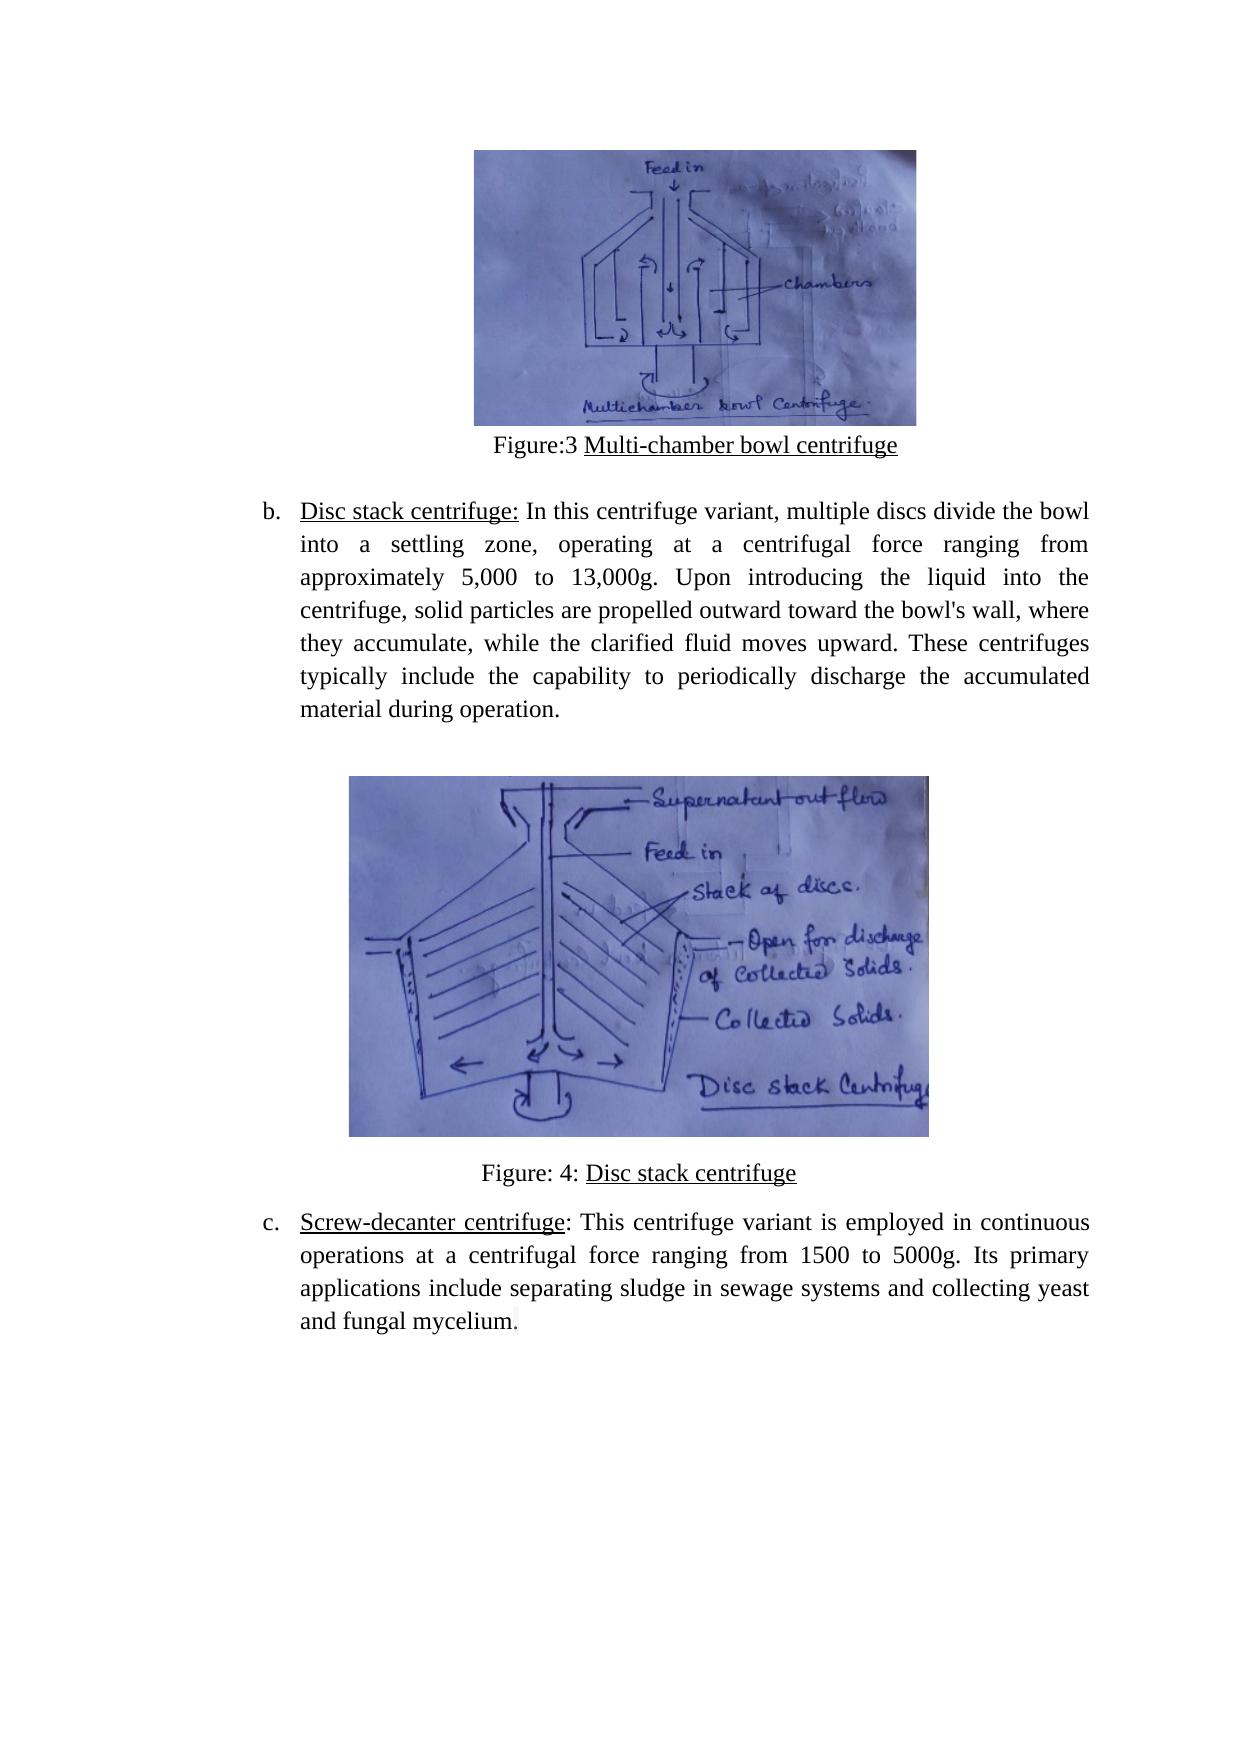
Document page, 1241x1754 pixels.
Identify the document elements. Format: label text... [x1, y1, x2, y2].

text Figure: 4: Disc stack centrifuge [187, 1158, 1090, 1186]
picture [473, 150, 917, 426]
picture [348, 776, 929, 1137]
list Disc stack centrifuge: In this centrifuge variant, multiple discs divide the bowl into a settling zone, operating at a centrifugal force ranging from approximately 5,000 to 13,000g. Upon introducing the liquid into the centrifuge, solid particles are propelled outward toward the bowl's wall, where they accumulate, while the clarified fluid moves upward. These centrifuges typically include the capability to periodically discharge the accumulated material during operation. [262, 496, 1090, 723]
list Figure:3 Multi-chamber bowl centrifuge [300, 430, 1090, 458]
list Screw-decanter centrifuge: This centrifuge variant is employed in continuous operations at a centrifugal force ranging from 1500 to 5000g. Its primary applications include separating sludge in sewage systems and collecting yeast and fungal mycelium. [262, 1207, 1090, 1335]
